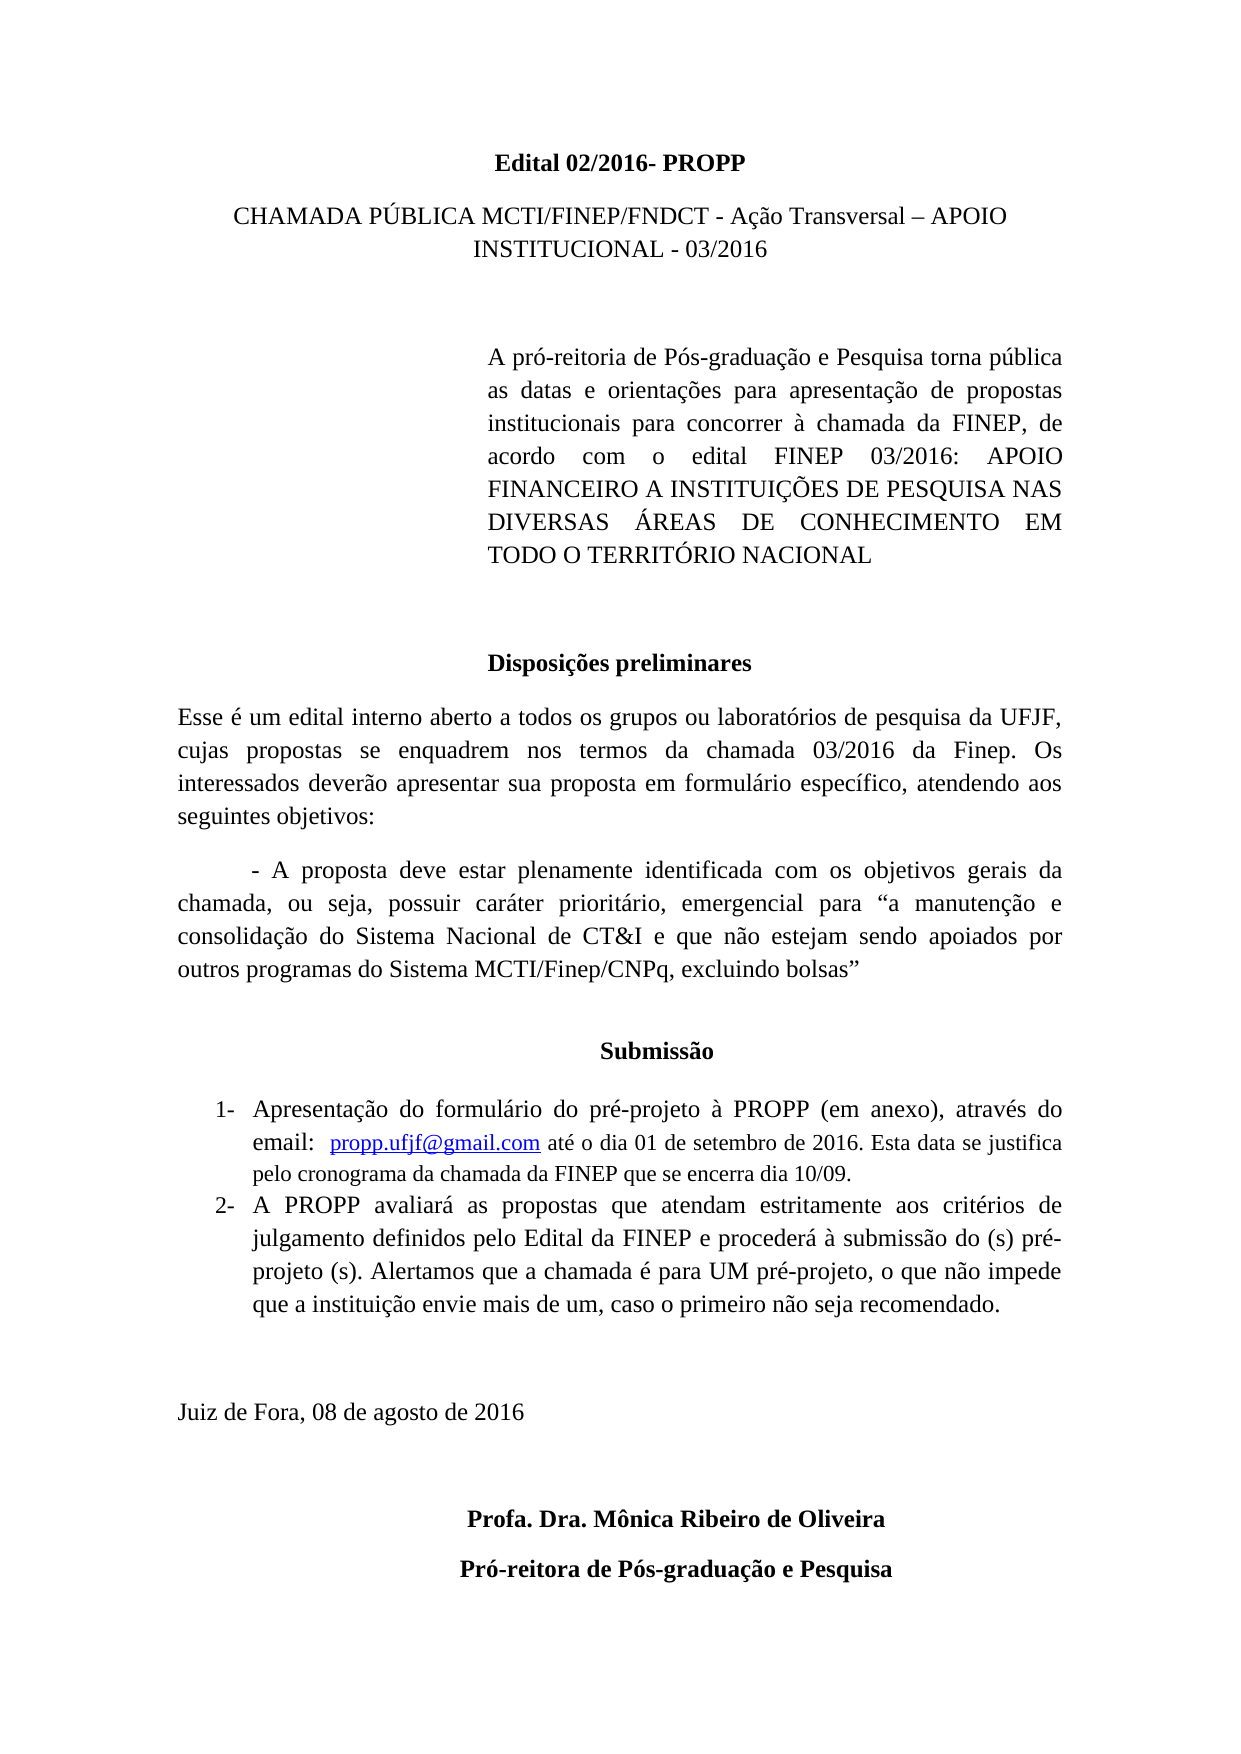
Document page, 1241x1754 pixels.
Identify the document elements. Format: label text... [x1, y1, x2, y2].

text Edital 02/2016- PROPP [177, 148, 1063, 176]
text Profa. Dra. Mônica Ribeiro de Oliveira [289, 1504, 1063, 1533]
text Submissão [177, 1036, 1063, 1065]
text - A proposta deve estar plenamente identificada com os objetivos gerais da chamada, ou seja, possuir caráter prioritário, emergencial para “a manutenção e consolidação do Sistema Nacional de CT&I e que não estejam sendo apoiados por outros programas do Sistema MCTI/Finep/CNPq, excluindo bolsas” [177, 855, 1063, 983]
text CHAMADA PÚBLICA MCTI/FINEP/FNDCT - Ação Transversal – APOIO INSTITUCIONAL - 03/2016 [177, 201, 1063, 263]
text A pró-reitoria de Pós-graduação e Pesquisa torna pública as datas e orientações para apresentação de propostas institucionais para concorrer à chamada da FINEP, de acordo com o edital FINEP 03/2016: APOIO FINANCEIRO A INSTITUIÇÕES DE PESQUISA NAS DIVERSAS ÁREAS DE CONHECIMENTO EM TODO O TERRITÓRIO NACIONAL [487, 342, 1063, 569]
text Disposições preliminares [487, 648, 1063, 677]
text Juiz de Fora, 08 de agosto de 2016 [177, 1397, 1063, 1425]
list Apresentação do formulário do pré-projeto à PROPP (em anexo), através do email: propp.ufjf@gmail.com até o dia 01 de setembro de 2016. Esta data se justifica pelo cronograma da chamada da FINEP que se encerra dia 10/09. [215, 1094, 1063, 1186]
text Pró-reitora de Pós-graduação e Pesquisa [289, 1554, 1063, 1583]
list A PROPP avaliará as propostas que atendam estritamente aos critérios de julgamento definidos pelo Edital da FINEP e procederá à submissão do (s) pré-projeto (s). Alertamos que a chamada é para UM pré-projeto, o que não impede que a instituição envie mais de um, caso o primeiro não seja recomendado. [215, 1190, 1063, 1318]
text Esse é um edital interno aberto a todos os grupos ou laboratórios de pesquisa da UFJF, cujas propostas se enquadrem nos termos da chamada 03/2016 da Finep. Os interessados deverão apresentar sua proposta em formulário específico, atendendo aos seguintes objetivos: [177, 702, 1063, 830]
